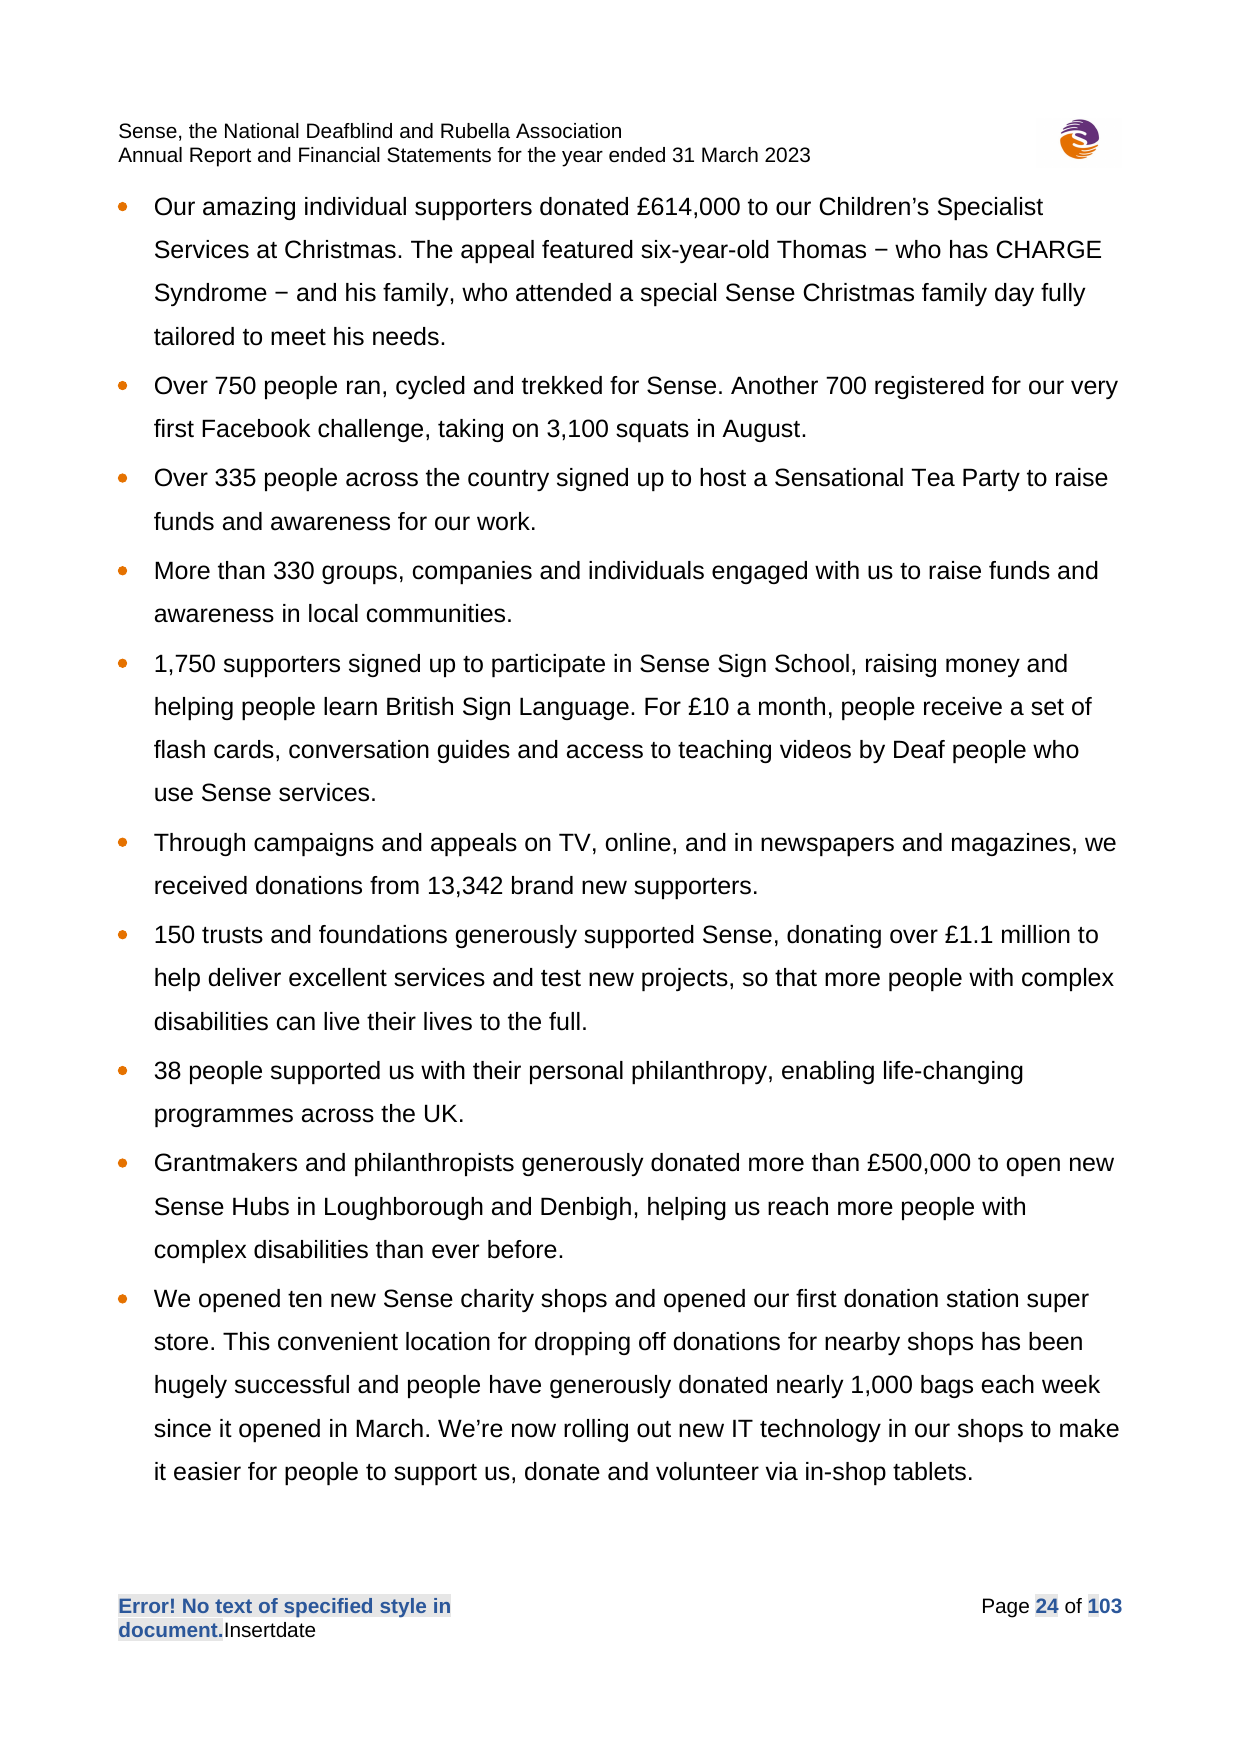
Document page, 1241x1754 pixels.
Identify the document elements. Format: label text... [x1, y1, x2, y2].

text Over 335 people across the country signed up to host a Sensational Tea Party to raise funds and awareness for our work. [118, 463, 1122, 535]
text 38 people supported us with their personal philanthropy, enabling life-changing programmes across the UK. [118, 1056, 1122, 1128]
picture [1036, 118, 1123, 168]
text Our amazing individual supporters donated £614,000 to our Children’s Specialist Services at Christmas. The appeal featured six-year-old Thomas − who has CHARGE Syndrome − and his family, who attended a special Sense Christmas family day fully tailored to meet his needs. [118, 192, 1122, 350]
text Through campaigns and appeals on TV, online, and in newspapers and magazines, we received donations from 13,342 brand new supporters. [118, 827, 1122, 899]
text 150 trusts and foundations generously supported Sense, donating over £1.1 million to help deliver excellent services and test new projects, so that more people with complex disabilities can live their lives to the full. [118, 920, 1122, 1035]
text Over 750 people ran, cycled and trekked for Sense. Another 700 registered for our very first Facebook challenge, taking on 3,100 squats in August. [118, 371, 1122, 443]
text 1,750 supporters signed up to participate in Sense Sign School, raising money and helping people learn British Sign Language. For £10 a month, people receive a set of flash cards, conversation guides and access to teaching videos by Deaf people who use Sense services. [118, 649, 1122, 807]
text More than 330 groups, companies and individuals engaged with us to raise funds and awareness in local communities. [118, 556, 1122, 628]
text Grantmakers and philanthropists generously donated more than £500,000 to open new Sense Hubs in Loughborough and Denbigh, helping us reach more people with complex disabilities than ever before. [118, 1148, 1122, 1263]
text We opened ten new Sense charity shops and opened our first donation station super store. This convenient location for dropping off donations for nearby shops has been hugely successful and people have generously donated nearly 1,000 bags each week since it opened in March. We’re now rolling out new IT technology in our shops to make it easier for people to support us, donate and volunteer via in-shop tablets. [118, 1284, 1122, 1486]
